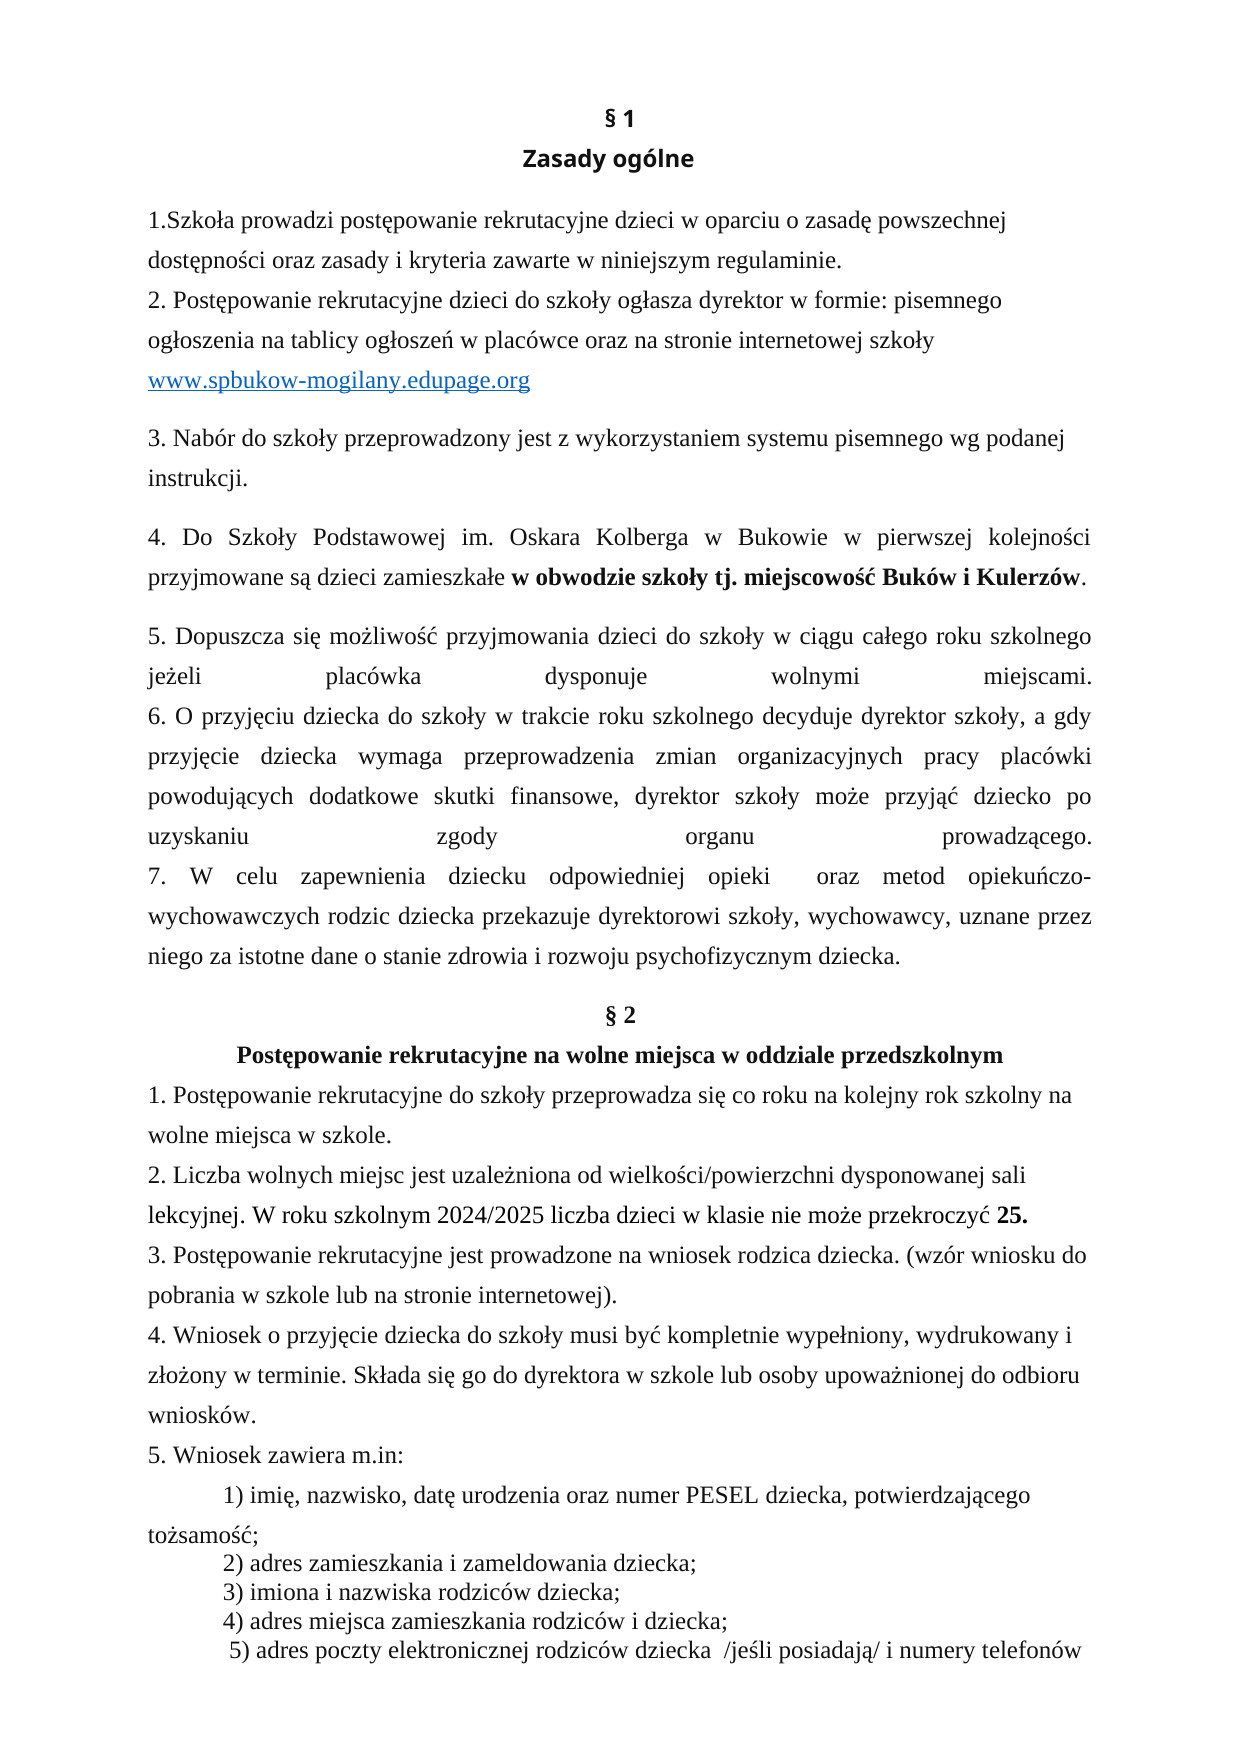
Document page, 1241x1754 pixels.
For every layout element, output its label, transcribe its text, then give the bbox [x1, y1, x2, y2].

text 2. Liczba wolnych miejsc jest uzależniona od wielkości/powierzchni dysponowanej sali lekcyjnej. W roku szkolnym 2024/2025 liczba dzieci w klasie nie może przekroczyć 25. 3. Postępowanie rekrutacyjne jest prowadzone na wniosek rodzica dziecka. (wzór wniosku do pobrania w szkole lub na stronie internetowej). 4. Wniosek o przyjęcie dziecka do szkoły musi być kompletnie wypełniony, wydrukowany i złożony w terminie. Składa się go do dyrektora w szkole lub osoby upoważnionej do odbioru wniosków. 5. Wniosek zawiera m.in: 1) imię, nazwisko, datę urodzenia oraz numer PESEL dziecka, potwierdzającego tożsamość; [148, 1148, 1093, 1548]
text 1.Szkoła prowadzi postępowanie rekrutacyjne dzieci w oparciu o zasadę powszechnej dostępności oraz zasady i kryteria zawarte w niniejszym regulaminie. 2. Postępowanie rekrutacyjne dzieci do szkoły ogłasza dyrektor w formie: pisemnego ogłoszenia na tablicy ogłoszeń w placówce oraz na stronie internetowej szkoły www.spbukow-mogilany.edupage.org [148, 193, 1093, 393]
text 3. Nabór do szkoły przeprowadzony jest z wykorzystaniem systemu pisemnego wg podanej instrukcji. [148, 412, 1093, 492]
text § 1 [148, 95, 1093, 135]
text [148, 1548, 1093, 1663]
text § 2 [148, 988, 1093, 1028]
text 1. Postępowanie rekrutacyjne do szkoły przeprowadza się co roku na kolejny rok szkolny na wolne miejsca w szkole. [148, 1068, 1093, 1148]
text 5. Dopuszcza się możliwość przyjmowania dzieci do szkoły w ciągu całego roku szkolnego jeżeli placówka dysponuje wolnymi miejscami. 6. O przyjęciu dziecka do szkoły w trakcie roku szkolnego decyduje dyrektor szkoły, a gdy przyjęcie dziecka wymaga przeprowadzenia zmian organizacyjnych pracy placówki powodujących dodatkowe skutki finansowe, dyrektor szkoły może przyjąć dziecko po uzyskaniu zgody organu prowadzącego. 7. W celu zapewnienia dziecku odpowiedniej opieki oraz metod opiekuńczo-wychowawczych rodzic dziecka przekazuje dyrektorowi szkoły, wychowawcy, uznane przez niego za istotne dane o stanie zdrowia i rozwoju psychofizycznym dziecka. [148, 610, 1093, 970]
text Zasady ogólne [148, 135, 1093, 175]
text 4. Do Szkoły Podstawowej im. Oskara Kolberga w Bukowie w pierwszej kolejności przyjmowane są dzieci zamieszkałe w obwodzie szkoły tj. miejscowość Buków i Kulerzów. [148, 511, 1093, 591]
text Postępowanie rekrutacyjne na wolne miejsca w oddziale przedszkolnym [148, 1028, 1093, 1068]
